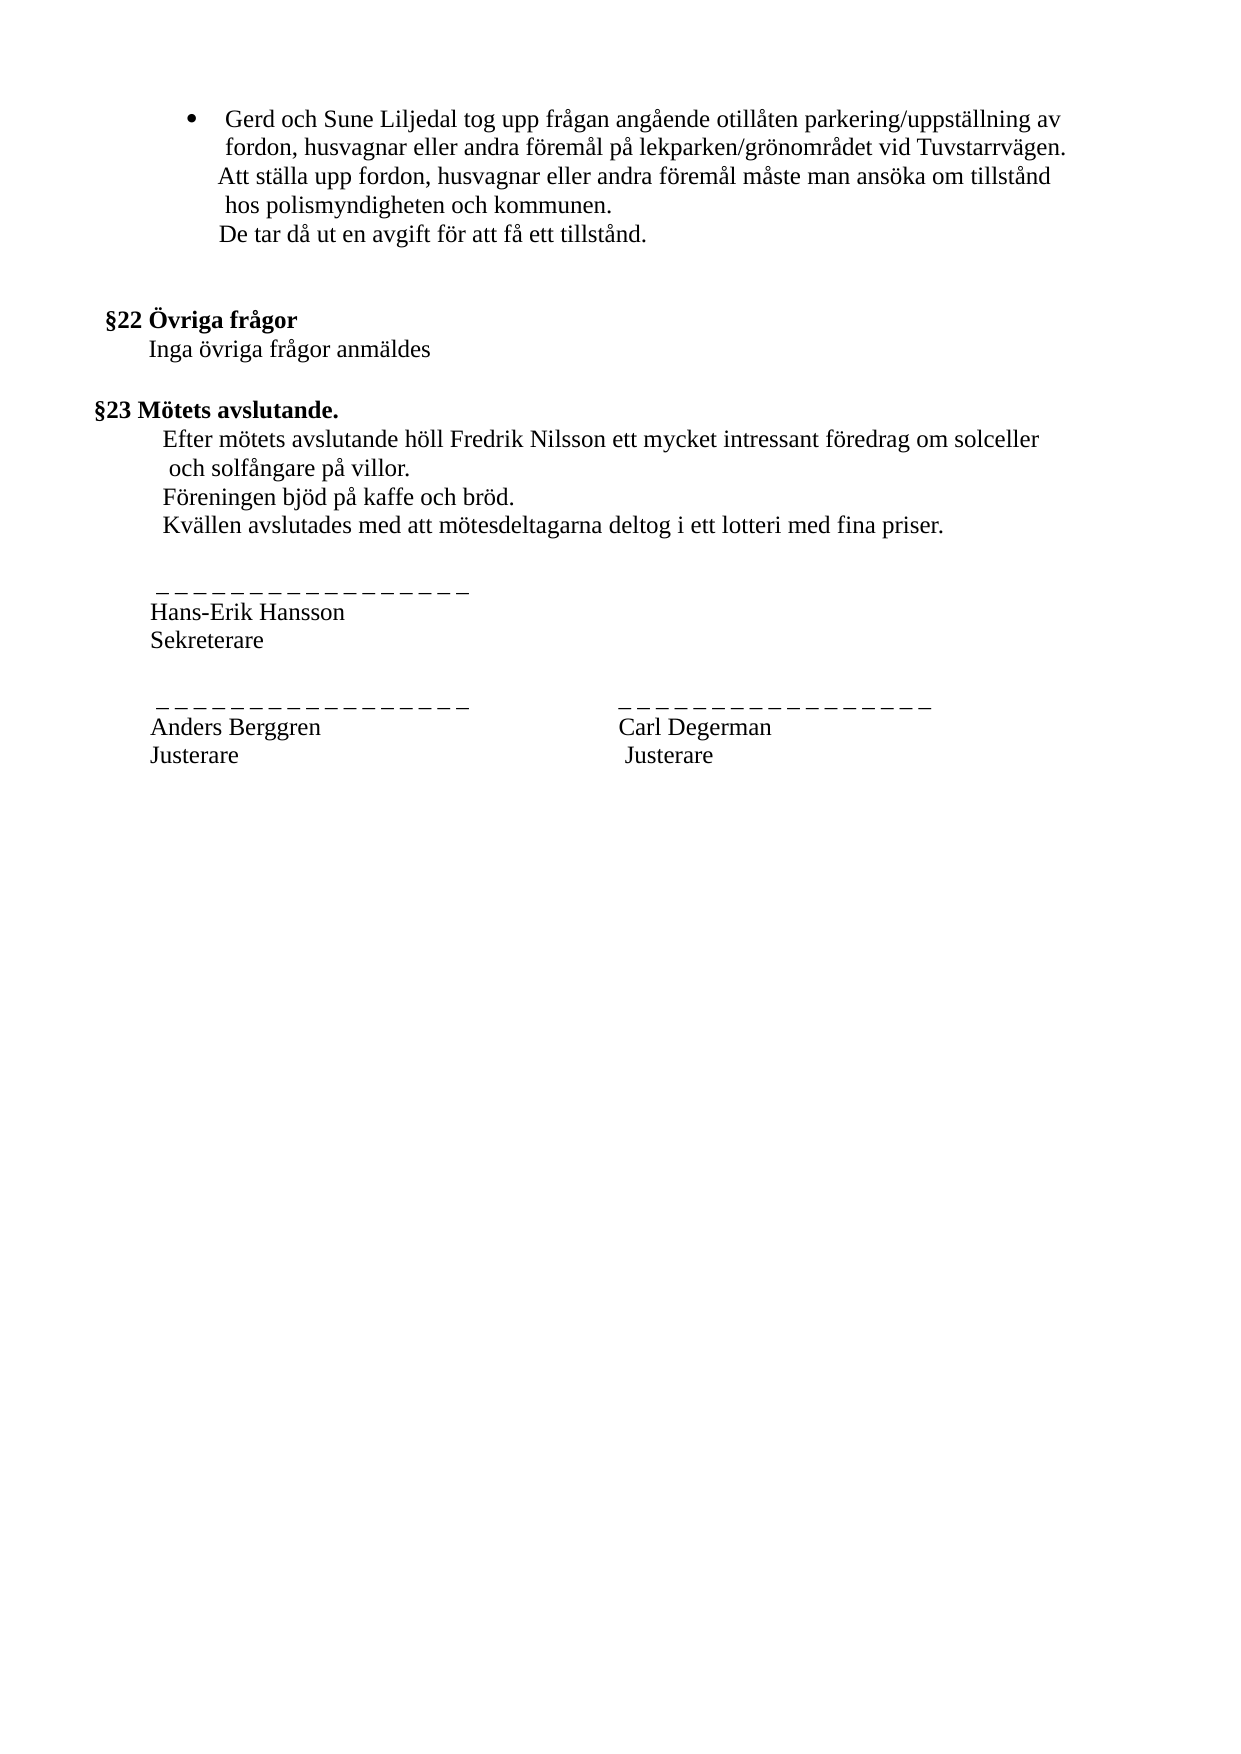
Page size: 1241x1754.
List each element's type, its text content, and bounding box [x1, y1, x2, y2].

text Sekreterare [150, 626, 1165, 654]
text Justerare Justerare [150, 741, 1165, 769]
text Att ställa upp fordon, husvagnar eller andra föremål måste man ansöka om tillstånd [150, 161, 1165, 190]
list Gerd och Sune Liljedal tog upp frågan angående otillåten parkering/uppställning av [187, 104, 1165, 132]
text _ _ _ _ _ _ _ _ _ _ _ _ _ _ _ _ _ _ _ _ _ _ _ _ _ _ _ _ _ _ _ _ _ _ [150, 683, 1165, 712]
text och solfångare på villor. [150, 453, 1165, 482]
text _ _ _ _ _ _ _ _ _ _ _ _ _ _ _ _ _ [150, 568, 1165, 597]
text Inga övriga frågor anmäldes [104, 334, 1165, 362]
text De tar då ut en avgift för att få ett tillstånd. [150, 219, 1165, 247]
text §22 Övriga frågor [104, 305, 1165, 334]
text Anders Berggren Carl Degerman [150, 712, 1165, 741]
text hos polismyndigheten och kommunen. [150, 190, 1165, 219]
text Föreningen bjöd på kaffe och bröd. [150, 482, 1165, 511]
text fordon, husvagnar eller andra föremål på lekparken/grönområdet vid Tuvstarrvägen. [225, 132, 1165, 161]
text §23 Mötets avslutande. [75, 396, 1165, 424]
text Hans-Erik Hansson [150, 597, 1165, 626]
text Kvällen avslutades med att mötesdeltagarna deltog i ett lotteri med fina priser. [150, 511, 1165, 539]
text Efter mötets avslutande höll Fredrik Nilsson ett mycket intressant föredrag om solceller [150, 424, 1165, 453]
